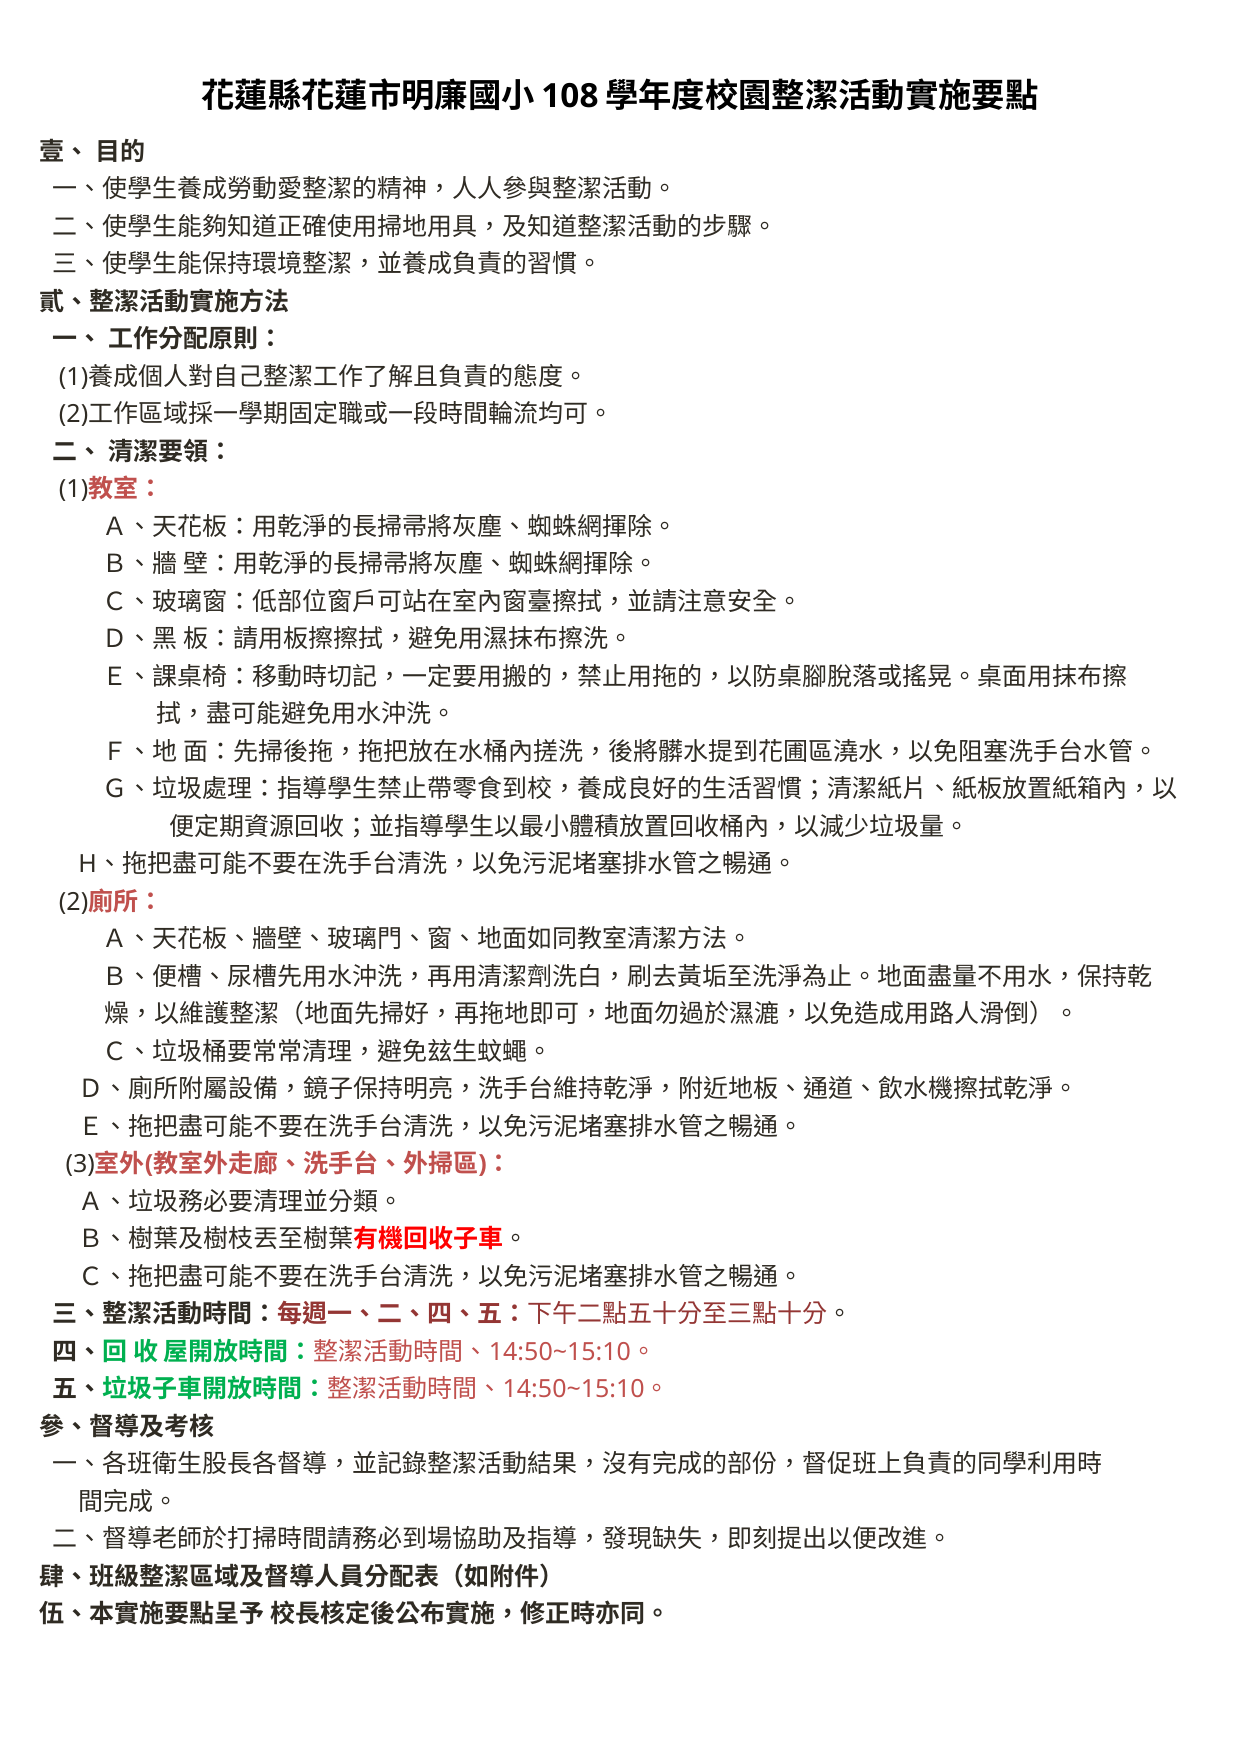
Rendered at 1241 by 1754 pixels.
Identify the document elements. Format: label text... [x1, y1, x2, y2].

text 壹、 目的 一、使學生養成勞動愛整潔的精神，人人參與整潔活動。 二、使學生能夠知道正確使用掃地用具，及知道整潔活動的步驟。 三、使學生能保持環境整潔，並養成負責的習慣。 [39, 131, 1200, 281]
text 貳、整潔活動實施方法 一、 工作分配原則： (1)養成個人對自己整潔工作了解且負責的態度。 (2)工作區域採一學期固定職或一段時間輪流均可。 二、 清潔要領： (1)教室： Ａ、天花板：用乾淨的長掃帚將灰塵、蜘蛛網揮除。 Ｂ、牆 壁：用乾淨的長掃帚將灰塵、蜘蛛網揮除。 Ｃ、玻璃窗：低部位窗戶可站在室內窗臺擦拭，並請注意安全。 Ｄ、黑 板：請用板擦擦拭，避免用濕抹布擦洗。 Ｅ、課桌椅：移動時切記，一定要用搬的，禁止用拖的，以防桌腳脫落或搖晃。桌面用抹布擦 [39, 281, 1200, 693]
text 便定期資源回收；並指導學生以最小體積放置回收桶內，以減少垃圾量。 [39, 806, 1200, 843]
text Ｇ、垃圾處理：指導學生禁止帶零食到校，養成良好的生活習慣；清潔紙片、紙板放置紙箱內，以 [39, 768, 1200, 806]
text 間完成。 二、督導老師於打掃時間請務必到場協助及指導，發現缺失，即刻提出以便改進。 [39, 1481, 1200, 1556]
text 燥，以維護整潔（地面先掃好，再拖地即可，地面勿過於濕漉，以免造成用路人滑倒）。 Ｃ、垃圾桶要常常清理，避免玆生蚊蠅。 Ｄ、廁所附屬設備，鏡子保持明亮，洗手台維持乾淨，附近地板、通道、飲水機擦拭乾淨。 [39, 993, 1200, 1106]
text 肆、班級整潔區域及督導人員分配表（如附件） [39, 1556, 1200, 1593]
text 花蓮縣花蓮市明廉國小108學年度校園整潔活動實施要點 [39, 56, 1200, 131]
text 伍、本實施要點呈予 校長核定後公布實施，修正時亦同。 [39, 1593, 1200, 1631]
text H、拖把盡可能不要在洗手台清洗，以免污泥堵塞排水管之暢通。 (2)廁所： Ａ、天花板、牆壁、玻璃門、窗、地面如同教室清潔方法。 Ｂ、便槽、尿槽先用水沖洗，再用清潔劑洗白，刷去黃垢至洗淨為止。地面盡量不用水，保持乾 [39, 843, 1200, 993]
text 拭，盡可能避免用水沖洗。 Ｆ、地 面：先掃後拖，拖把放在水桶內搓洗，後將髒水提到花圃區澆水，以免阻塞洗手台水管。 [39, 693, 1200, 768]
text Ｅ、拖把盡可能不要在洗手台清洗，以免污泥堵塞排水管之暢通。 (3)室外(教室外走廊、洗手台、外掃區)： Ａ、垃圾務必要清理並分類。 Ｂ、樹葉及樹枝丟至樹葉有機回收子車。 [39, 1106, 1200, 1256]
text 五、垃圾子車開放時間：整潔活動時間、14:50~15:10。 參、督導及考核 一、各班衛生股長各督導，並記錄整潔活動結果，沒有完成的部份，督促班上負責的同學利用時 [39, 1368, 1200, 1481]
text Ｃ、拖把盡可能不要在洗手台清洗，以免污泥堵塞排水管之暢通。 三、整潔活動時間：每週一、二、四、五：下午二點五十分至三點十分。 [39, 1256, 1200, 1331]
text 四、回 收 屋開放時間：整潔活動時間、14:50~15:10。 [39, 1331, 1200, 1368]
